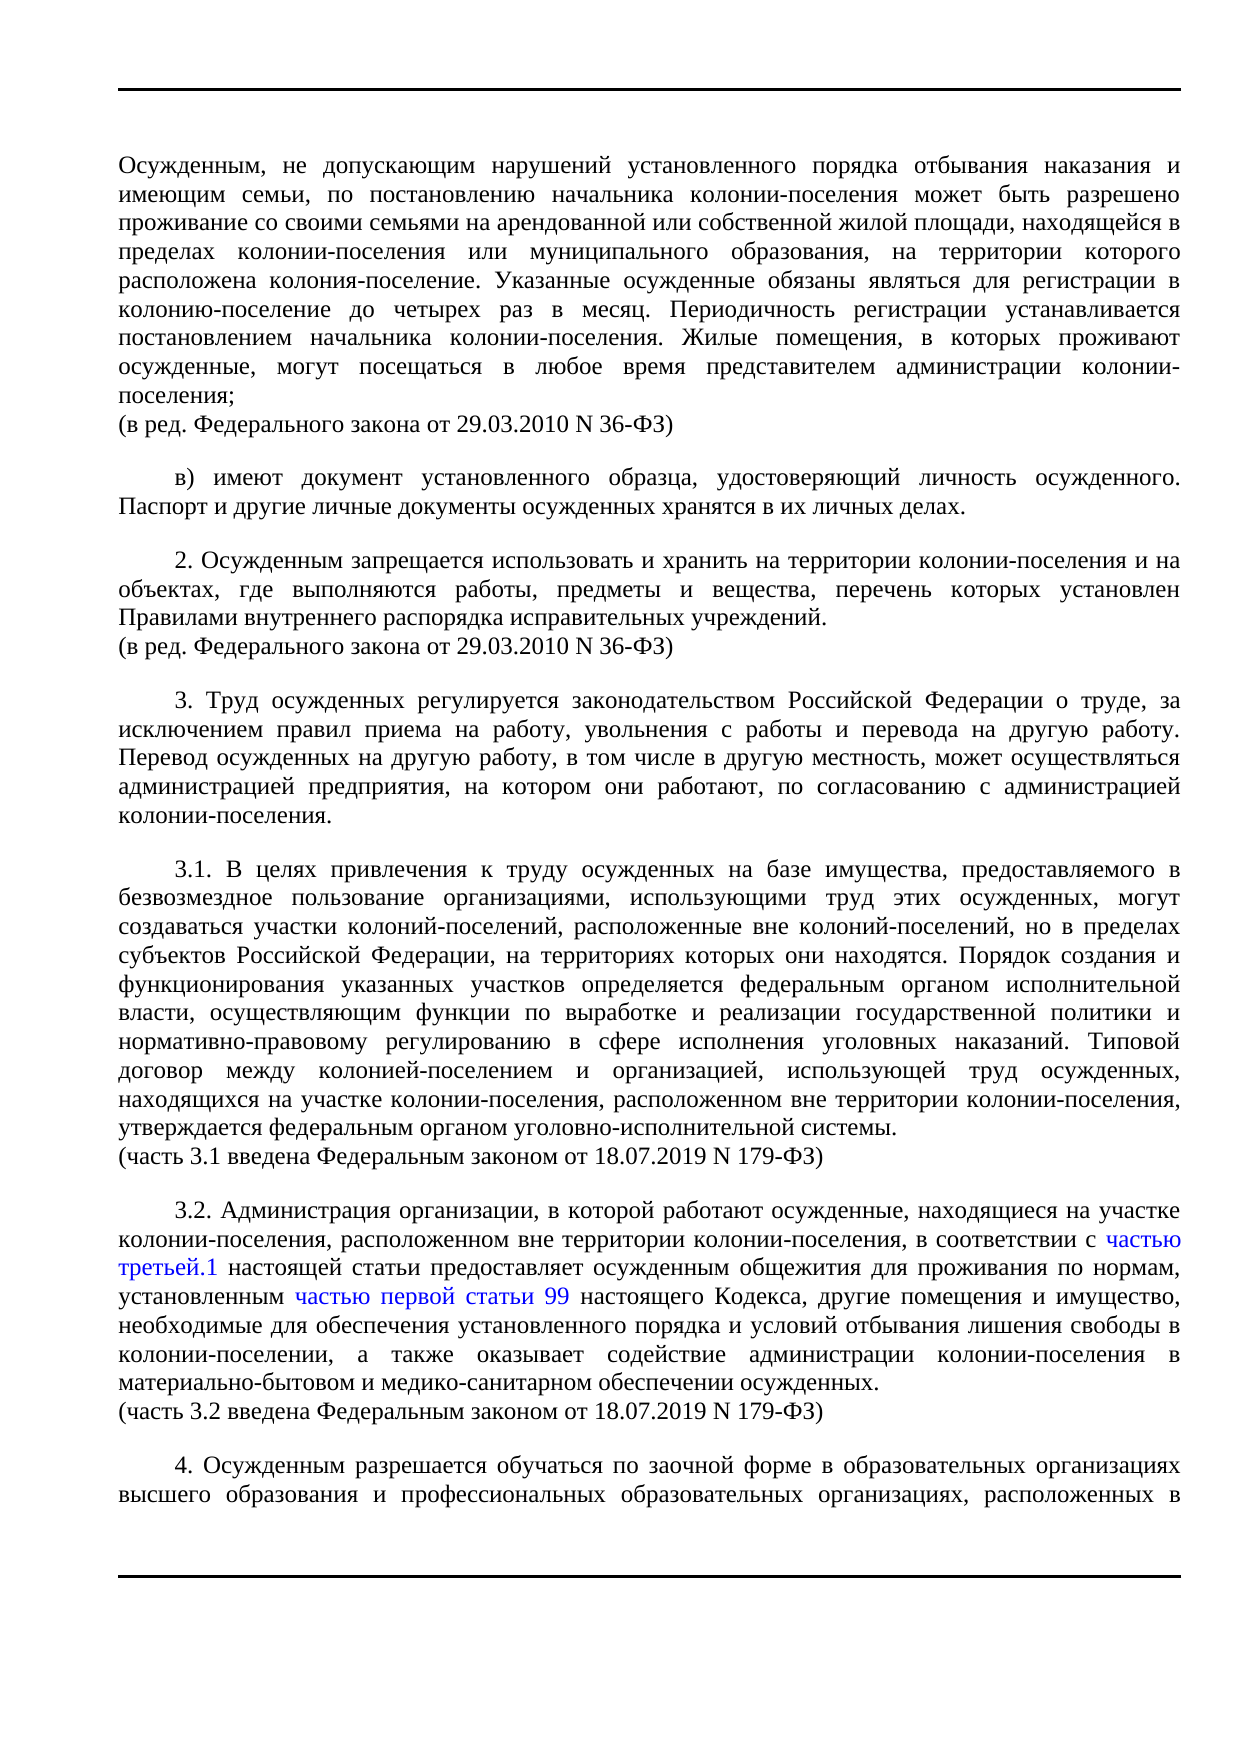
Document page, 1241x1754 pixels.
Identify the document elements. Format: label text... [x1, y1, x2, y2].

text 3.2. Администрация организации, в которой работают осужденные, находящиеся на участке колонии-поселения, расположенном вне территории колонии-поселения, в соответствии с частью третьей.1 настоящей статьи предоставляет осужденным общежития для проживания по нормам, установленным частью первой статьи 99 настоящего Кодекса, другие помещения и имущество, необходимые для обеспечения установленного порядка и условий отбывания лишения свободы в колонии-поселении, а также оказывает содействие администрации колонии-поселения в материально-бытовом и медико-санитарном обеспечении осужденных. [118, 1195, 1181, 1396]
text (в ред. Федерального закона от 29.03.2010 N 36-ФЗ) [118, 409, 1181, 437]
text 3. Труд осужденных регулируется законодательством Российской Федерации о труде, за исключением правил приема на работу, увольнения с работы и перевода на другую работу. Перевод осужденных на другую работу, в том числе в другую местность, может осуществляться администрацией предприятия, на котором они работают, по согласованию с администрацией колонии-поселения. [118, 685, 1181, 829]
text (часть 3.1 введена Федеральным законом от 18.07.2019 N 179-ФЗ) [118, 1141, 1181, 1170]
text 2. Осужденным запрещается использовать и хранить на территории колонии-поселения и на объектах, где выполняются работы, предметы и вещества, перечень которых установлен Правилами внутреннего распорядка исправительных учреждений. [118, 545, 1181, 631]
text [118, 1450, 1181, 1507]
text в) имеют документ установленного образца, удостоверяющий личность осужденного. Паспорт и другие личные документы осужденных хранятся в их личных делах. [118, 462, 1181, 520]
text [118, 150, 1181, 409]
text 3.1. В целях привлечения к труду осужденных на базе имущества, предоставляемого в безвозмездное пользование организациями, использующими труд этих осужденных, могут создаваться участки колоний-поселений, расположенные вне колоний-поселений, но в пределах субъектов Российской Федерации, на территориях которых они находятся. Порядок создания и функционирования указанных участков определяется федеральным органом исполнительной власти, осуществляющим функции по выработке и реализации государственной политики и нормативно-правовому регулированию в сфере исполнения уголовных наказаний. Типовой договор между колонией-поселением и организацией, использующей труд осужденных, находящихся на участке колонии-поселения, расположенном вне территории колонии-поселения, утверждается федеральным органом уголовно-исполнительной системы. [118, 854, 1181, 1141]
text (часть 3.2 введена Федеральным законом от 18.07.2019 N 179-ФЗ) [118, 1396, 1181, 1425]
text (в ред. Федерального закона от 29.03.2010 N 36-ФЗ) [118, 631, 1181, 660]
